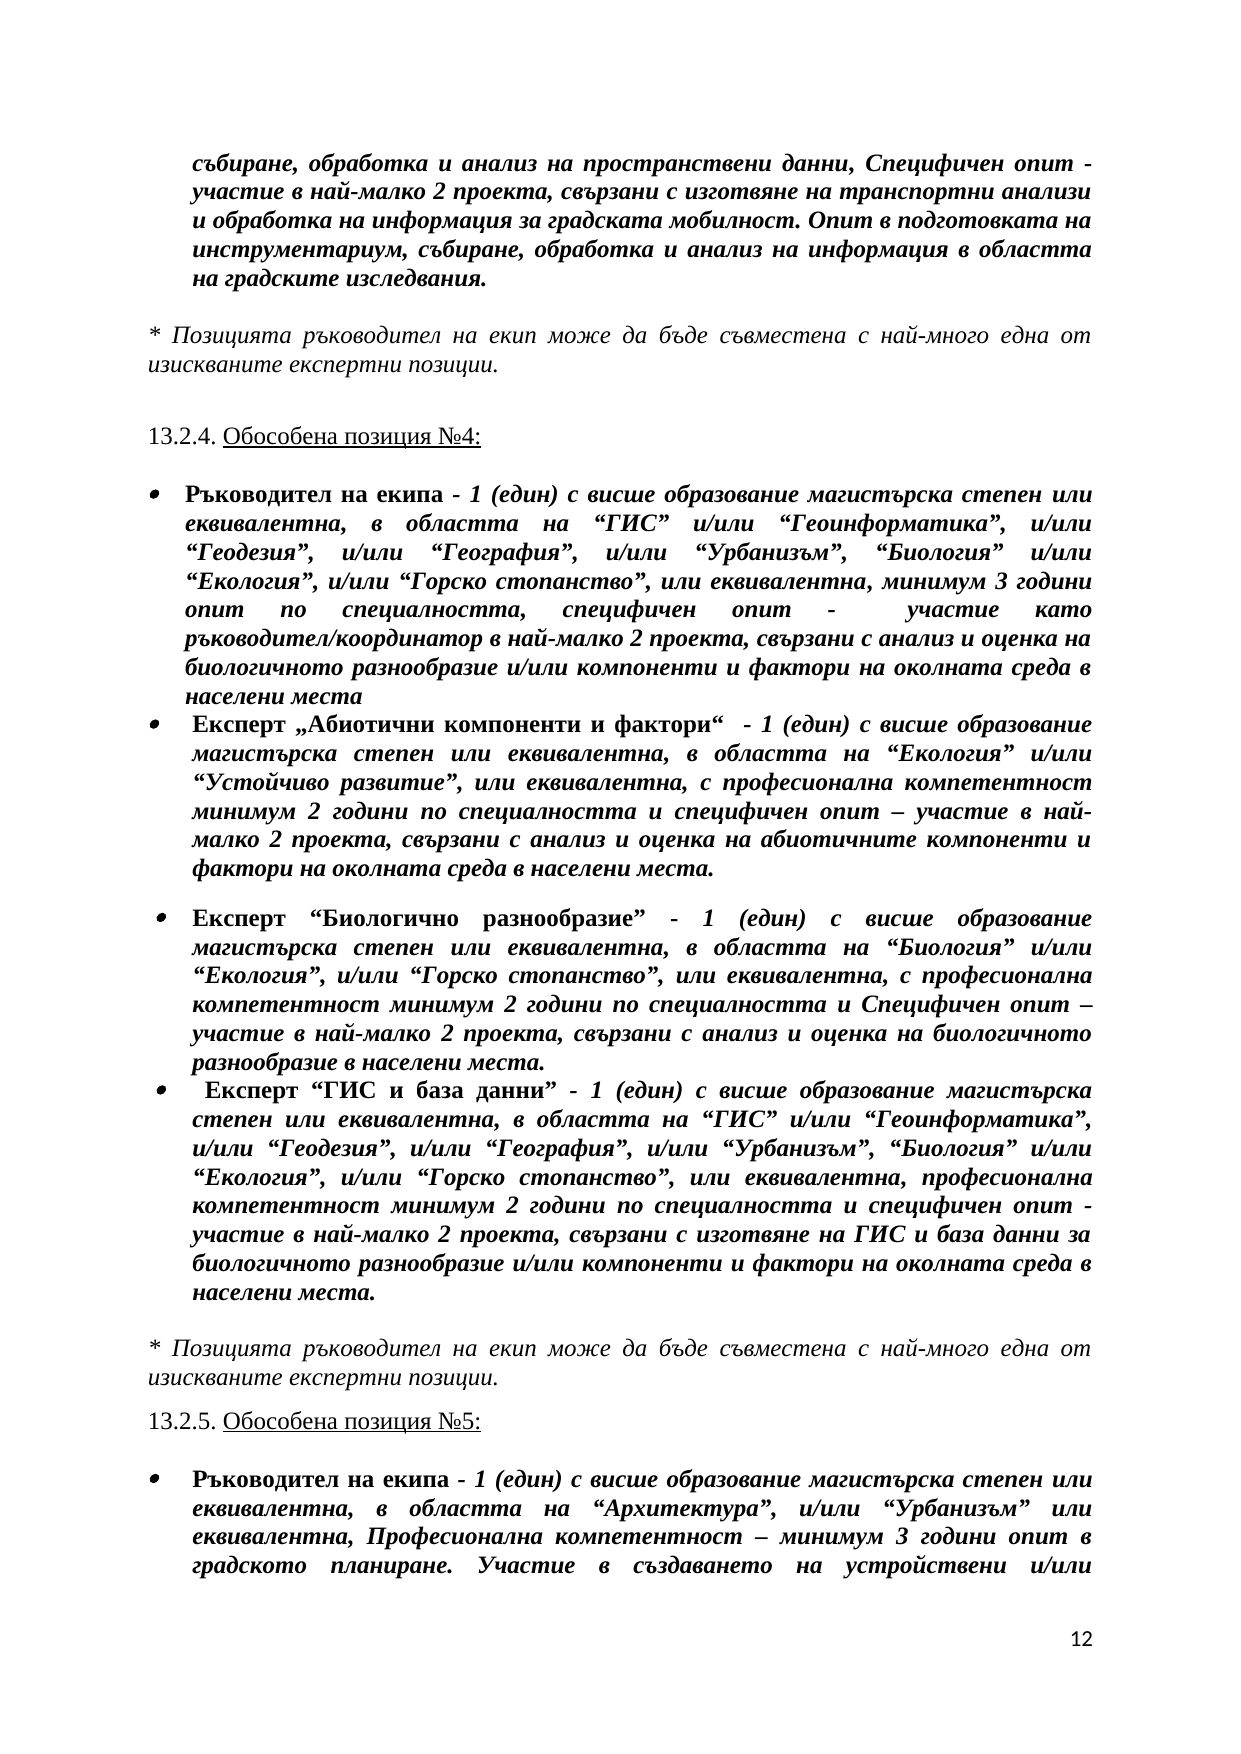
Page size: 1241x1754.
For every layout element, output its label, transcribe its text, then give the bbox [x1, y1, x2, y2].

list Експерт “Биологично разнообразие” - 1 (един) с висше образование магистърска степен или еквивалентна, в областта на “Биология” и/или “Екология”, и/или “Горско стопанство”, или еквивалентна, с професионална компетентност минимум 2 години по специалността и Специфичен опит – участие в най-малко 2 проекта, свързани с анализ и оценка на биологичното разнообразие в населени места. [154, 903, 1093, 1075]
text 13.2.4. Обособена позиция №4: [148, 421, 1093, 450]
list Експерт “ГИС и база данни” - 1 (един) с висше образование магистърска степен или еквивалентна, в областта на “ГИС” и/или “Геоинформатика”, и/или “Геодезия”, и/или “География”, и/или “Урбанизъм”, “Биология” и/или “Екология”, и/или “Горско стопанство”, или еквивалентна, професионална компетентност минимум 2 години по специалността и специфичен опит - участие в най-малко 2 проекта, свързани с изготвяне на ГИС и база данни за биологичното разнообразие и/или компоненти и фактори на околната среда в населени места. [154, 1075, 1093, 1305]
text * Позицията ръководител на екип може да бъде съвместена с най-много една от изискваните експертни позиции. [148, 320, 1093, 378]
list Ръководител на екипа - 1 (един) с висше образование магистърска степен или еквивалентна, в областта на “ГИС” и/или “Геоинформатика”, и/или “Геодезия”, и/или “География”, и/или “Урбанизъм”, “Биология” и/или “Екология”, и/или “Горско стопанство”, или еквивалентна, минимум 3 години опит по специалността, специфичен опит - участие като ръководител/координатор в най-малко 2 проекта, свързани с анализ и оценка на биологичното разнообразие и/или компоненти и фактори на околната среда в населени места [148, 479, 1093, 709]
text * Позицията ръководител на екип може да бъде съвместена с най-много една от изискваните експертни позиции. [148, 1333, 1093, 1391]
list Експерт „Абиотични компоненти и фактори“ - 1 (един) с висше образование магистърска степен или еквивалентна, в областта на “Екология” и/или “Устойчиво развитие”, или еквивалентна, с професионална компетентност минимум 2 години по специалността и специфичен опит – участие в най-малко 2 проекта, свързани с анализ и оценка на абиотичните компоненти и фактори на околната среда в населени места. [148, 709, 1093, 882]
text 13.2.5. Обособена позиция №5: [148, 1406, 1093, 1434]
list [148, 1464, 1093, 1579]
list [154, 148, 1093, 291]
